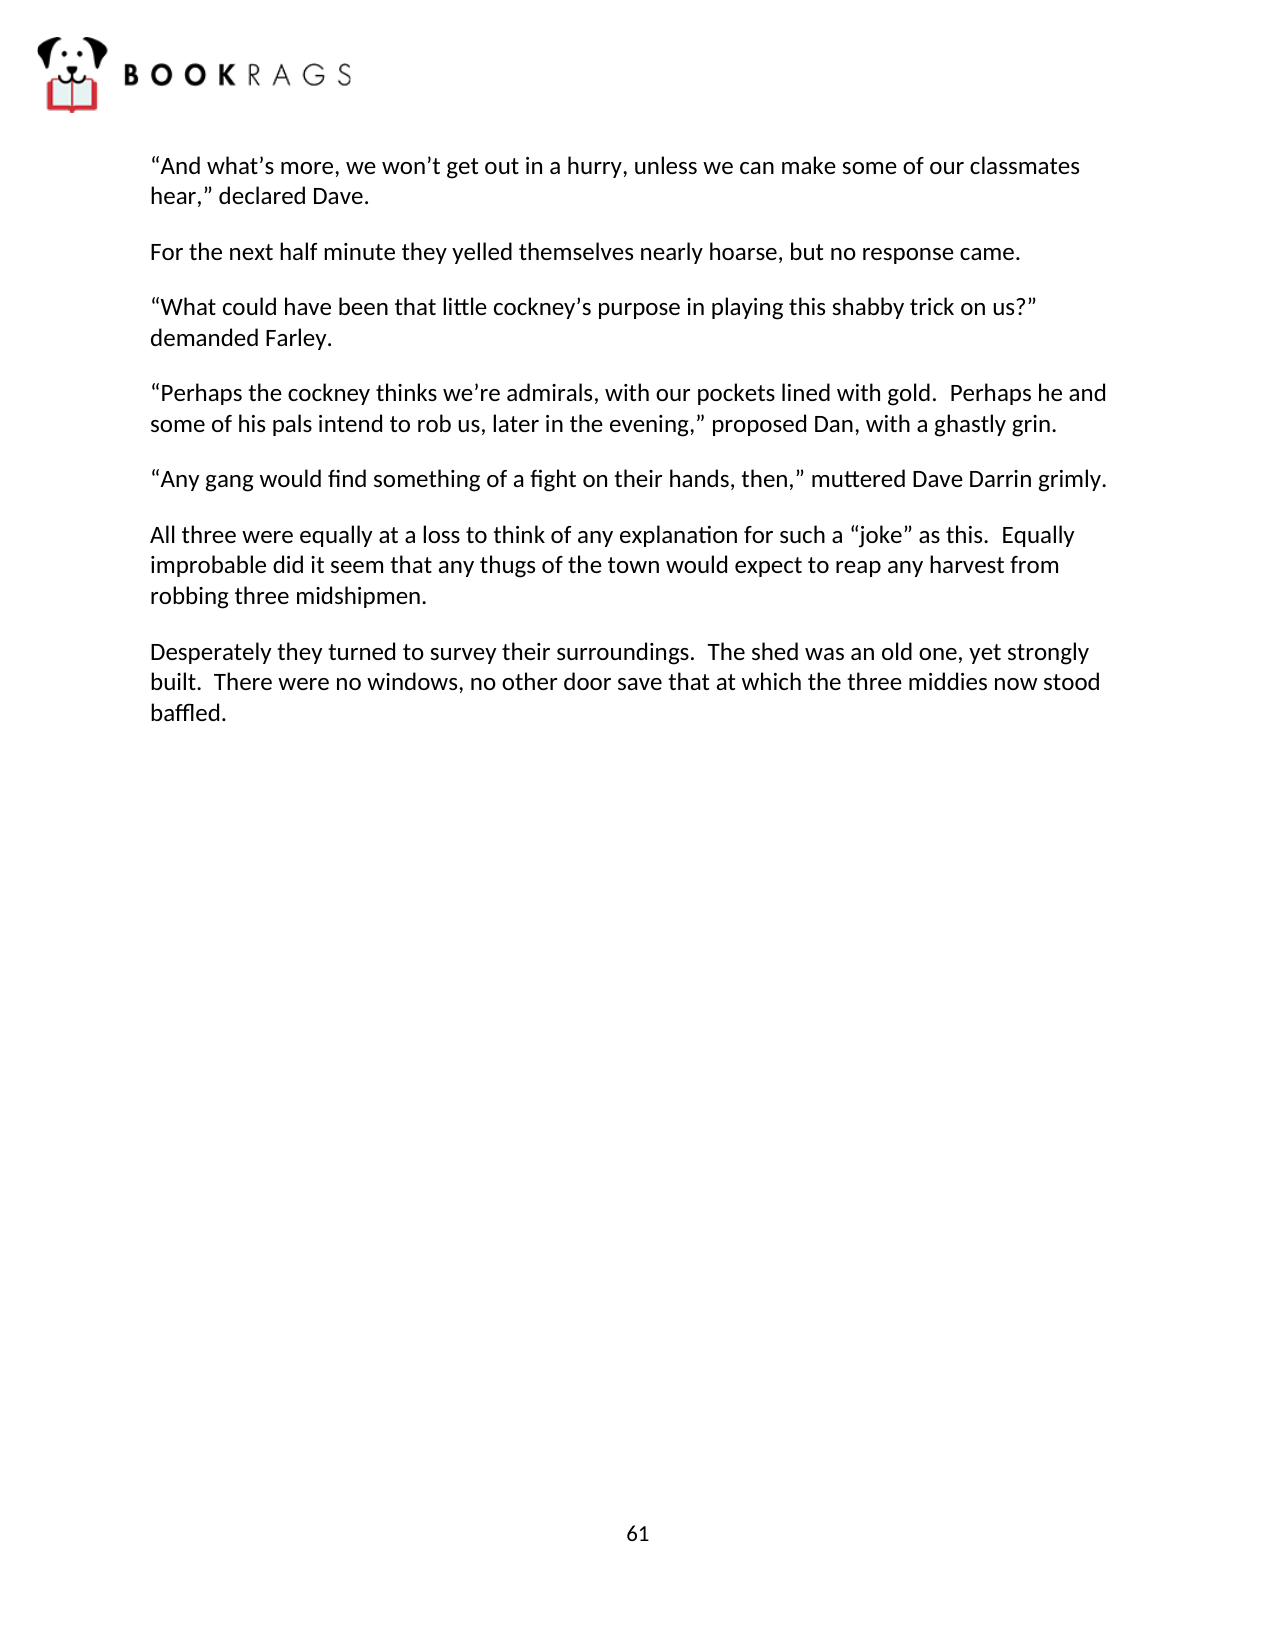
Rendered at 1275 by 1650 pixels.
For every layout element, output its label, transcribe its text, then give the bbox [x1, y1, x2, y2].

text Desperately they turned to survey their surroundings. The shed was an old one, yet strongly built. There were no windows, no other door save that at which the three middies now stood baffled. [150, 636, 1125, 727]
text All three were equally at a loss to think of any explanation for such a “joke” as this. Equally improbable did it seem that any thugs of the town would expect to reap any harvest from robbing three midshipmen. [150, 519, 1125, 611]
text For the next half minute they yelled themselves nearly hoarse, but no response came. [150, 236, 1125, 267]
text “And what’s more, we won’t get out in a hurry, unless we can make some of our classmates hear,” declared Dave. [150, 150, 1125, 211]
text “What could have been that little cockney’s purpose in playing this shabby trick on us?” demanded Farley. [150, 292, 1125, 353]
text “Perhaps the cockney thinks we’re admirals, with our pockets lined with gold. Perhaps he and some of his pals intend to rob us, later in the evening,” proposed Dan, with a ghastly grin. [150, 378, 1125, 439]
text “Any gang would find something of a fight on their hands, then,” muttered Dave Darrin grimly. [150, 464, 1125, 494]
picture [37, 37, 351, 113]
